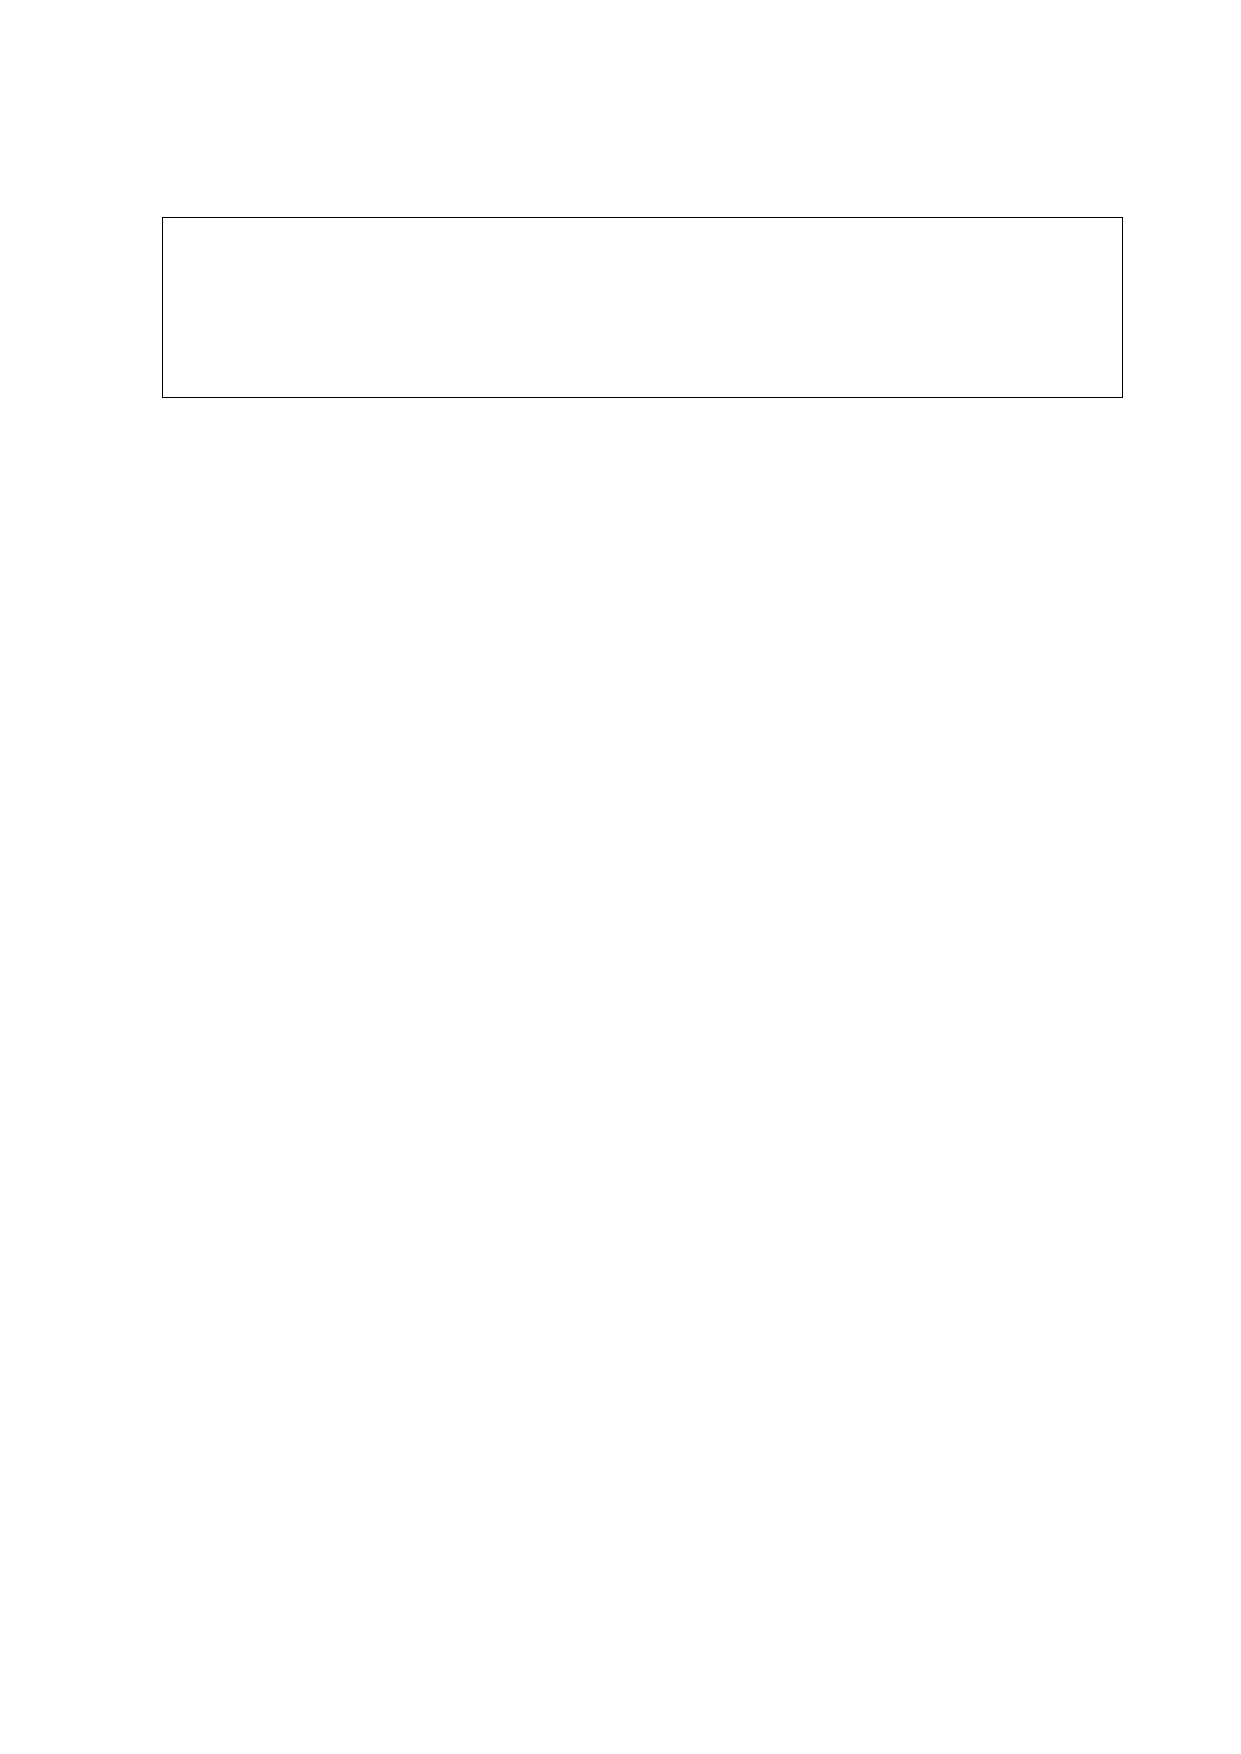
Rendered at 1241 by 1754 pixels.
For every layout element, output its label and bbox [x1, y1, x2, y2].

table_header [163, 218, 1122, 397]
